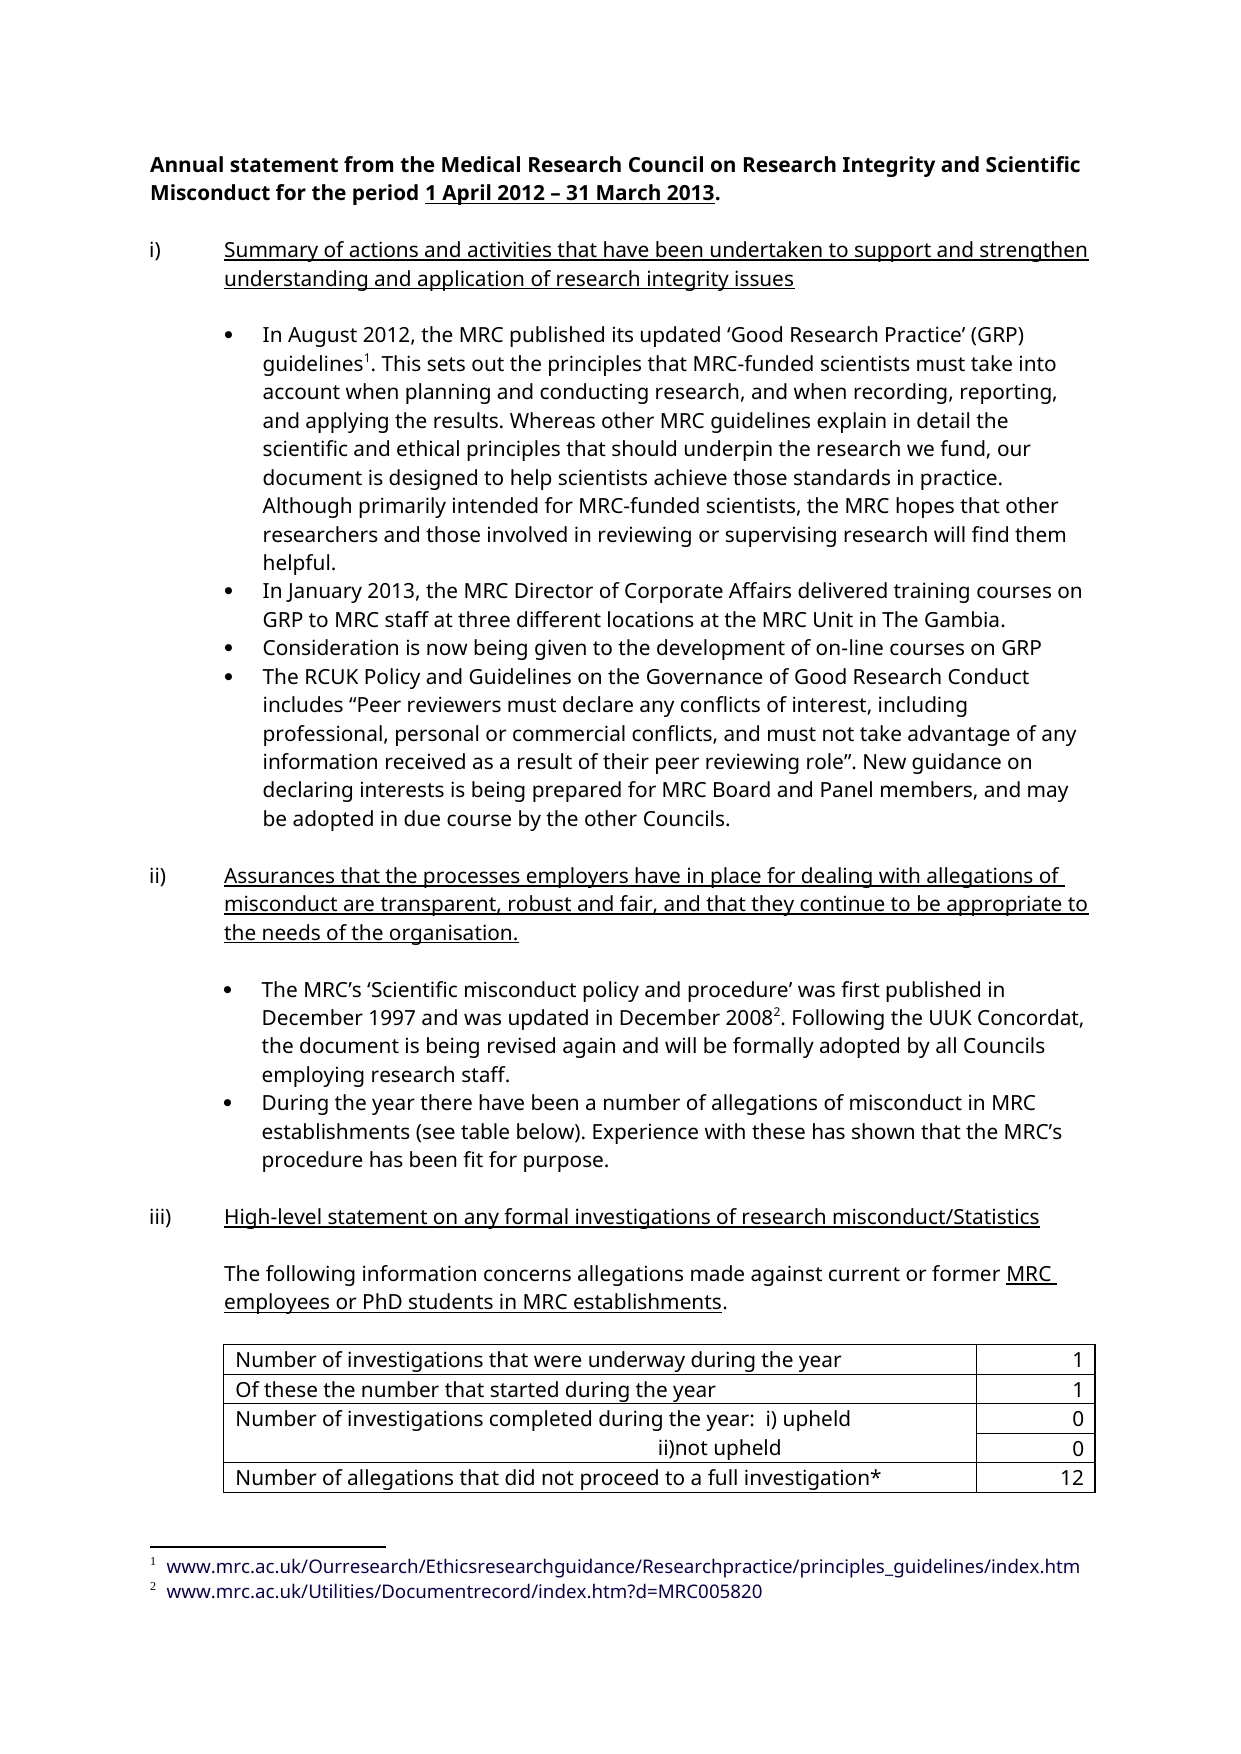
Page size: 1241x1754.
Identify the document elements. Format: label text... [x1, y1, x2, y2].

table_cell Of these the number that started during the year [224, 1375, 976, 1403]
text Annual statement from the Medical Research Council on Research Integrity and Scientific Misconduct for the period 1 April 2012 – 31 March 2013. [150, 150, 1090, 207]
list Summary of actions and activities that have been undertaken to support and strengthen understanding and application of research integrity issues [149, 235, 1090, 292]
table_cell 0 [977, 1404, 1094, 1433]
table_cell 0 [977, 1434, 1094, 1462]
list The RCUK Policy and Guidelines on the Governance of Good Research Conduct includes “Peer reviewers must declare any conflicts of interest, including professional, personal or commercial conflicts, and must not take advantage of any information received as a result of their peer reviewing role”. New guidance on declaring interests is being prepared for MRC Board and Panel members, and may be adopted in due course by the other Councils. [225, 662, 1090, 832]
list High-level statement on any formal investigations of research misconduct/Statistics [149, 1202, 1090, 1231]
list In January 2013, the MRC Director of Corporate Affairs delivered training courses on GRP to MRC staff at three different locations at the MRC Unit in The Gambia. [225, 577, 1090, 633]
list During the year there have been a number of allegations of misconduct in MRC establishments (see table below). Experience with these has shown that the MRC’s procedure has been fit for purpose. [224, 1088, 1090, 1174]
table_cell Number of investigations completed during the year: i) upheld ii)not upheld [224, 1404, 976, 1462]
list The MRC’s ‘Scientific misconduct policy and procedure’ was first published in December 1997 and was updated in December 2008. Following the UUK Concordat, the document is being revised again and will be formally adopted by all Councils employing research staff. [224, 975, 1090, 1088]
text The following information concerns allegations made against current or former MRC employees or PhD students in MRC establishments. [224, 1259, 1090, 1316]
table_header 1 [977, 1345, 1094, 1374]
table_cell 1 [977, 1375, 1094, 1403]
table_cell Number of allegations that did not proceed to a full investigation* [224, 1463, 976, 1492]
list In August 2012, the MRC published its updated ‘Good Research Practice’ (GRP) guidelines. This sets out the principles that MRC-funded scientists must take into account when planning and conducting research, and when recording, reporting, and applying the results. Whereas other MRC guidelines explain in detail the scientific and ethical principles that should underpin the research we fund, our document is designed to help scientists achieve those standards in practice. Although primarily intended for MRC-funded scientists, the MRC hopes that other researchers and those involved in reviewing or supervising research will find them helpful. [225, 321, 1090, 577]
table_cell 12 [977, 1463, 1094, 1492]
table_header Number of investigations that were underway during the year [224, 1345, 976, 1374]
list Consideration is now being given to the development of on-line courses on GRP [225, 633, 1090, 662]
list Assurances that the processes employers have in place for dealing with allegations of misconduct are transparent, robust and fair, and that they continue to be appropriate to the needs of the organisation. [149, 861, 1090, 946]
